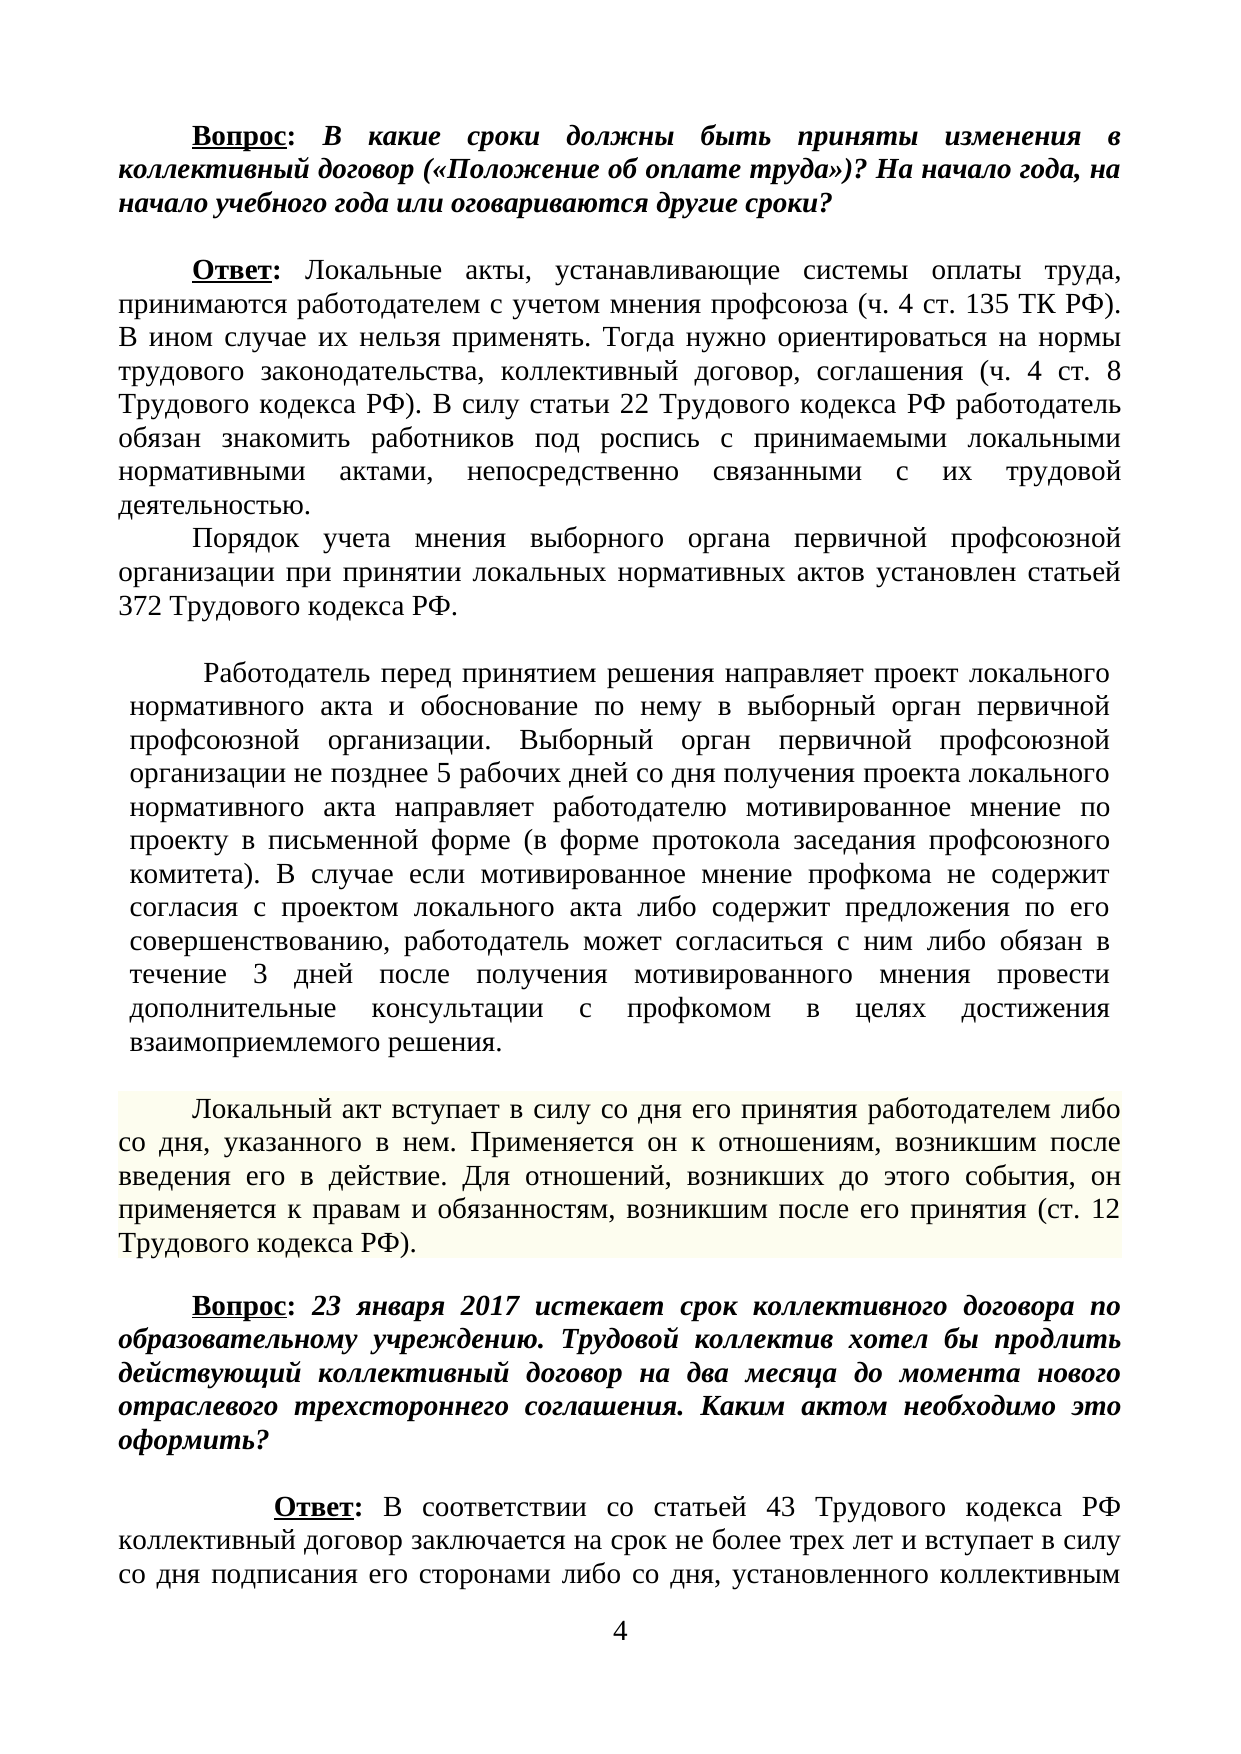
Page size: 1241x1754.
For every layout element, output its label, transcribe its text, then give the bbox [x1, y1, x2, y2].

table_header Работодатель перед принятием решения направляет проект локального нормативного акта и обоснование по нему в выборный орган первичной профсоюзной организации. Выборный орган первичной профсоюзной организации не позднее 5 рабочих дней со дня получения проекта локального нормативного акта направляет работодателю мотивированное мнение по проекту в письменной форме (в форме протокола заседания профсоюзного комитета). В случае если мотивированное мнение профкома не содержит согласия с проектом локального акта либо содержит предложения по его совершенствованию, работодатель может согласиться с ним либо обязан в течение 3 дней после получения мотивированного мнения провести дополнительные консультации с профкомом в целях достижения взаимоприемлемого решения. [118, 655, 1122, 1091]
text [118, 1489, 1122, 1589]
text Локальный акт вступает в силу со дня его принятия работодателем либо со дня, указанного в нем. Применяется он к отношениям, возникшим после введения его в действие. Для отношений, возникших до этого события, он применяется к правам и обязанностям, возникшим после его принятия (ст. 12 Трудового кодекса РФ). [118, 1091, 1122, 1258]
text Ответ: Локальные акты, устанавливающие системы оплаты труда, принимаются работодателем с учетом мнения профсоюза (ч. 4 ст. 135 ТК РФ). В ином случае их нельзя применять. Тогда нужно ориентироваться на нормы трудового законодательства, коллективный договор, соглашения (ч. 4 ст. 8 Трудового кодекса РФ). В силу статьи 22 Трудового кодекса РФ работодатель обязан знакомить работников под роспись с принимаемыми локальными нормативными актами, непосредственно связанными с их трудовой деятельностью. [118, 252, 1122, 521]
text Вопрос: В какие сроки должны быть приняты изменения в коллективный договор («Положение об оплате труда»)? На начало года, на начало учебного года или оговариваются другие сроки? [118, 118, 1122, 219]
text Порядок учета мнения выборного органа первичной профсоюзной организации при принятии локальных нормативных актов установлен статьей 372 Трудового кодекса РФ. [118, 521, 1122, 621]
text Вопрос: 23 января 2017 истекает срок коллективного договора по образовательному учреждению. Трудовой коллектив хотел бы продлить действующий коллективный договор на два месяца до момента нового отраслевого трехстороннего соглашения. Каким актом необходимо это оформить? [118, 1288, 1122, 1455]
